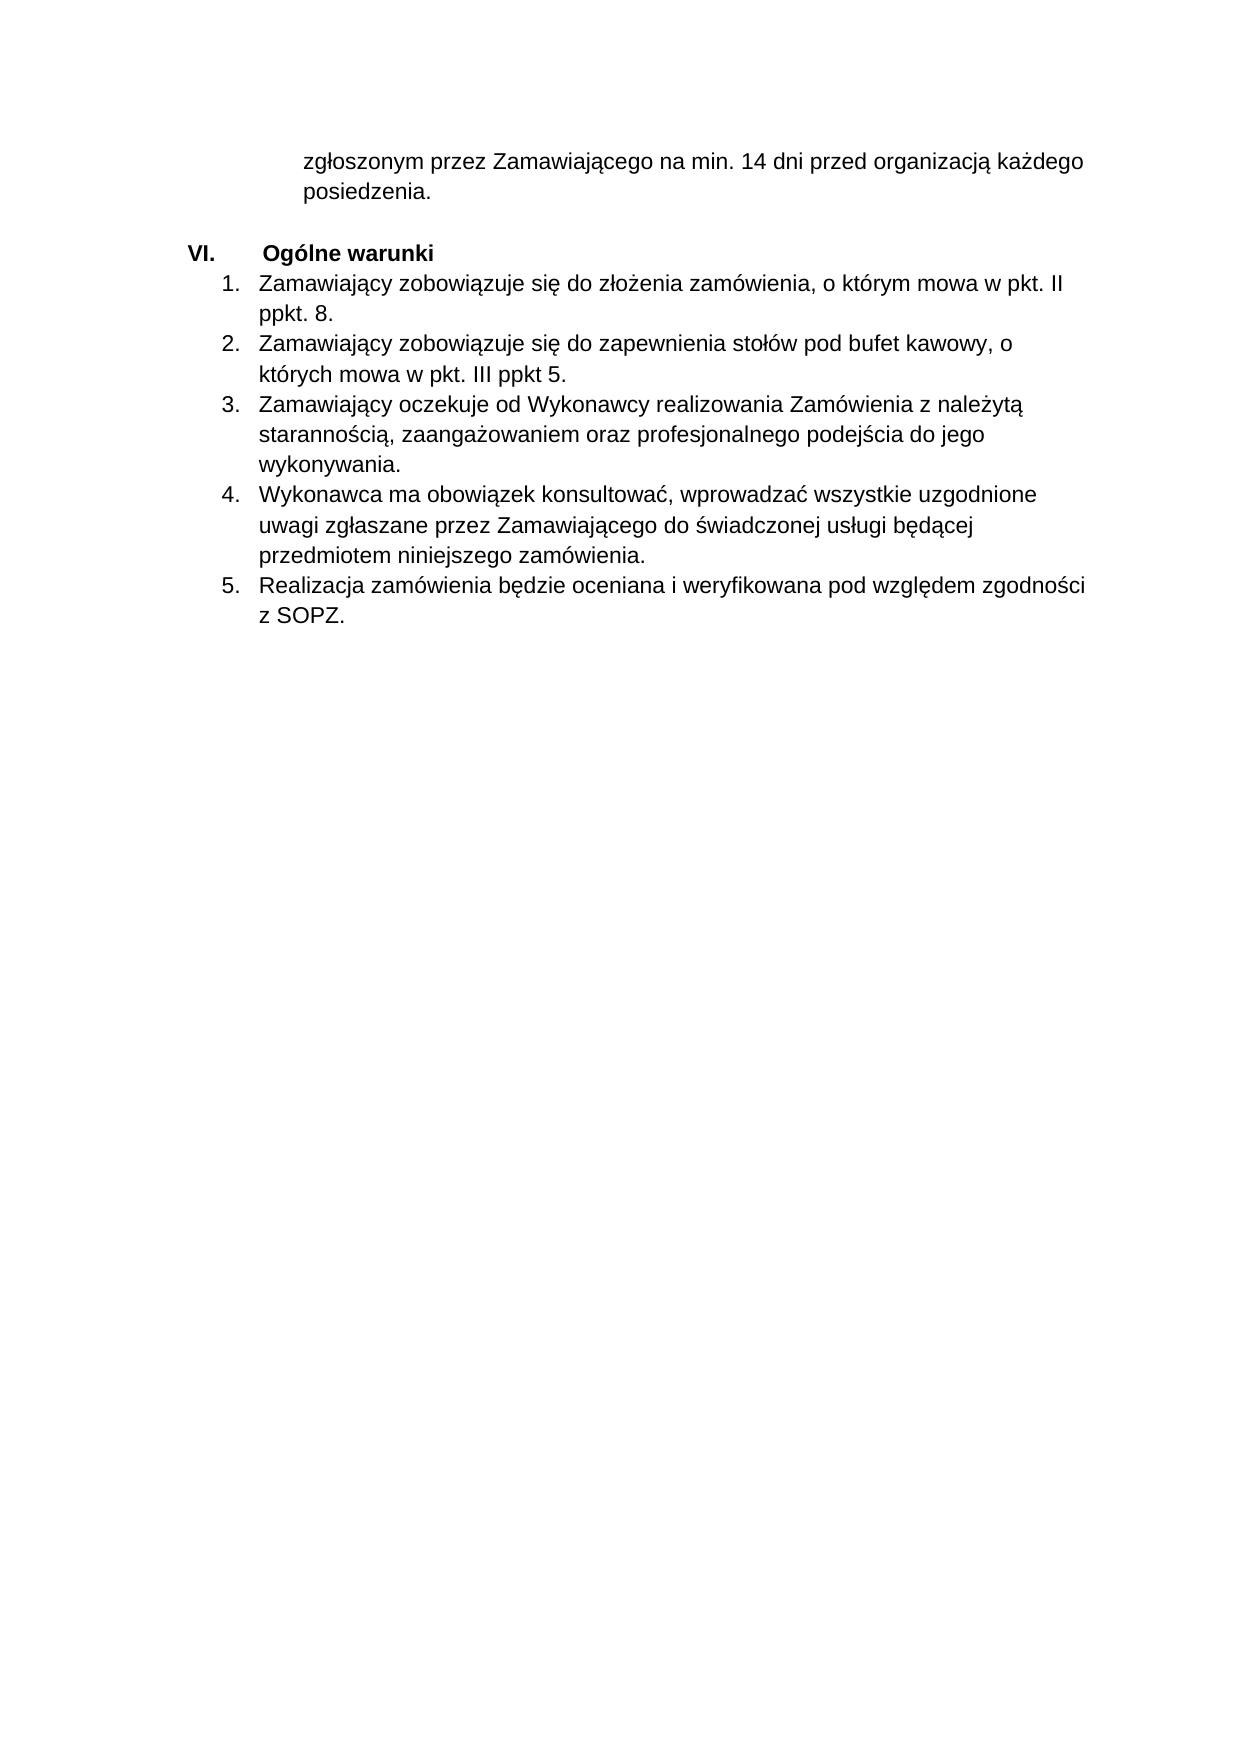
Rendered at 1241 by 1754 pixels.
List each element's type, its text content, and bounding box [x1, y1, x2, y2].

list Zamawiający oczekuje od Wykonawcy realizowania Zamówienia z należytą starannością, zaangażowaniem oraz profesjonalnego podejścia do jego wykonywania. [221, 391, 1093, 477]
list Zamawiający zobowiązuje się do złożenia zamówienia, o którym mowa w pkt. II ppkt. 8. [221, 270, 1093, 326]
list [266, 148, 1093, 204]
list Wykonawca ma obowiązek konsultować, wprowadzać wszystkie uzgodnione uwagi zgłaszane przez Zamawiającego do świadczonej usługi będącej przedmiotem niniejszego zamówienia. [221, 481, 1093, 568]
list Zamawiający zobowiązuje się do zapewnienia stołów pod bufet kawowy, o których mowa w pkt. III ppkt 5. [221, 330, 1093, 387]
subtitle Ogólne warunki [187, 240, 1093, 266]
list Realizacja zamówienia będzie oceniana i weryfikowana pod względem zgodności z SOPZ. [221, 572, 1093, 628]
